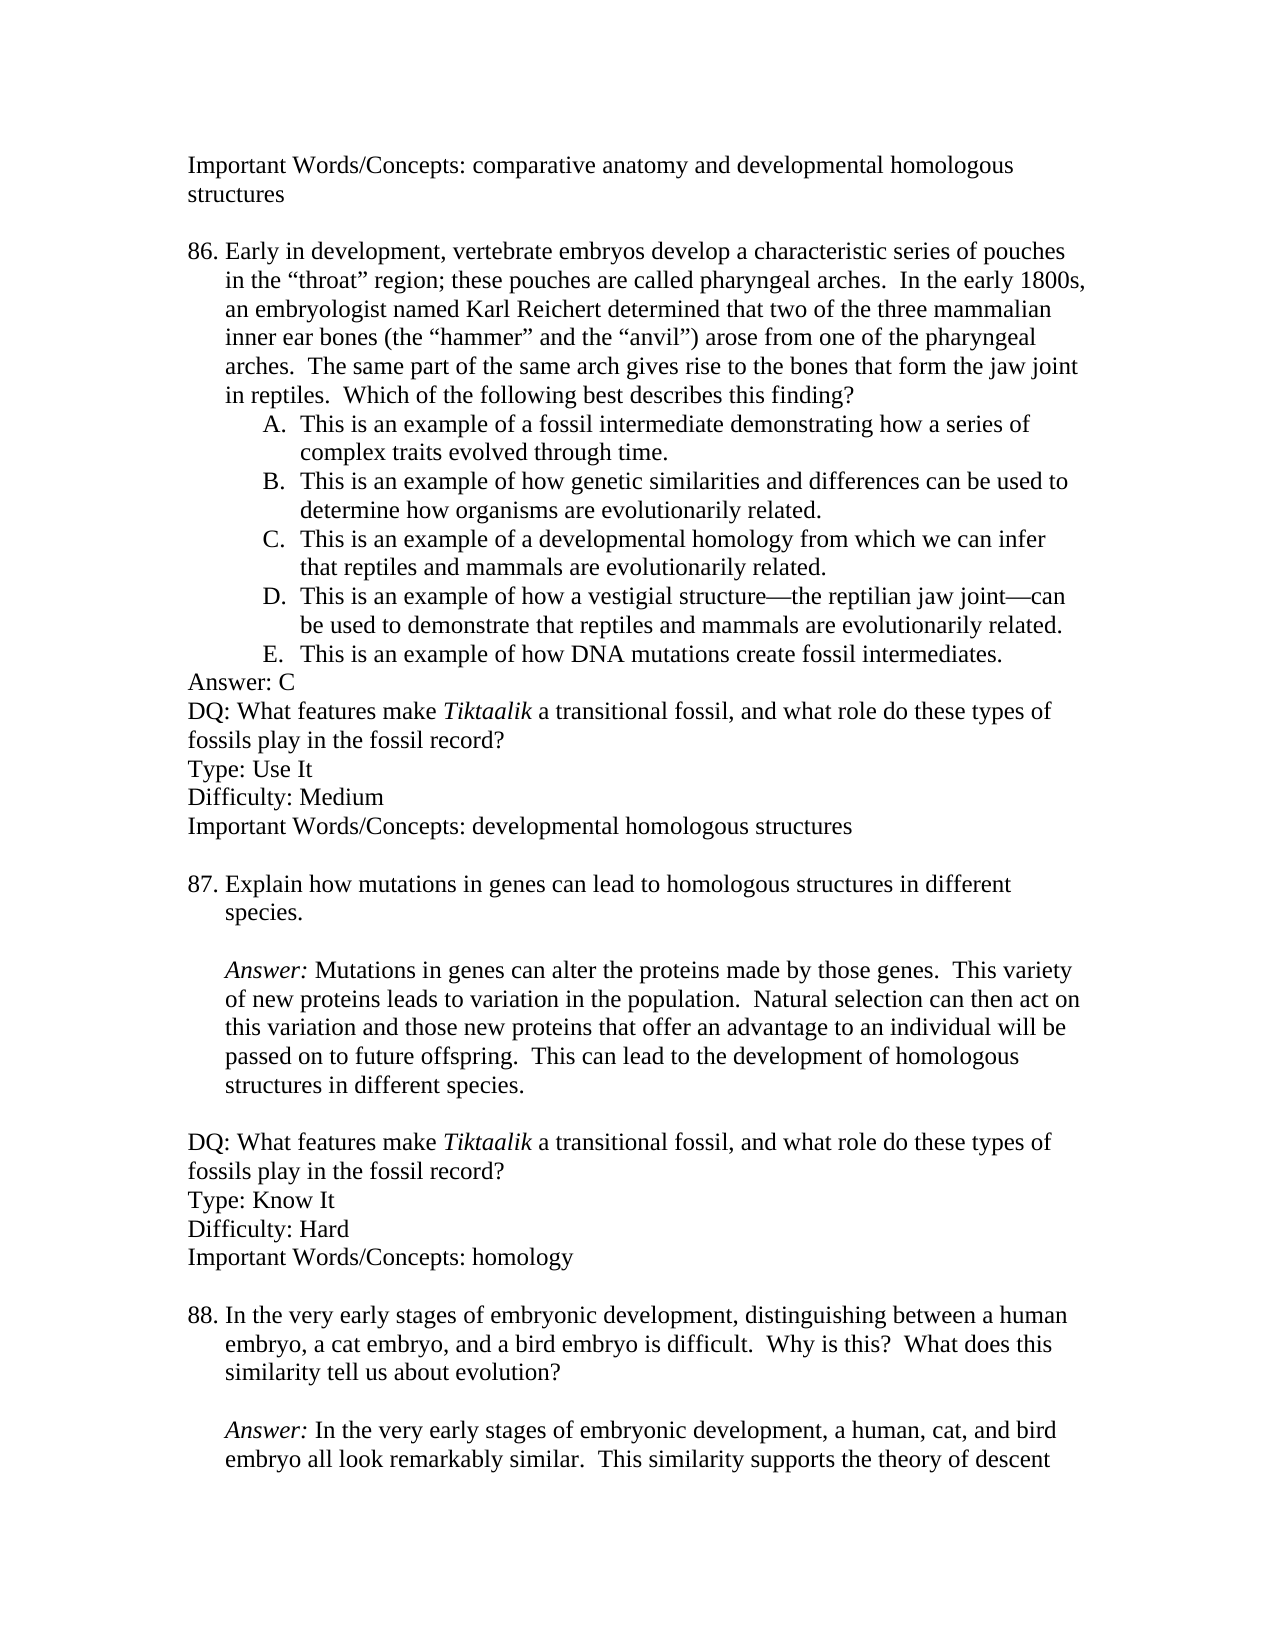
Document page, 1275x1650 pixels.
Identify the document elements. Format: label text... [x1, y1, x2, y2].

text Type: Know It [187, 1185, 1087, 1214]
text Type: Use It [187, 754, 1087, 782]
text 86. Early in development, vertebrate embryos develop a characteristic series of pouches in the “throat” region; these pouches are called pharyngeal arches. In the early 1800s, an embryologist named Karl Reichert determined that two of the three mammalian inner ear bones (the “hammer” and the “anvil”) arose from one of the pharyngeal arches. The same part of the same arch gives rise to the bones that form the jaw joint in reptiles. Which of the following best describes this finding? [187, 236, 1087, 409]
list A. This is an example of a fossil intermediate demonstrating how a series of complex traits evolved through time. [262, 409, 1087, 466]
list Important Words/Concepts: developmental homologous structures [187, 811, 1087, 840]
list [225, 1415, 1087, 1472]
text Difficulty: Medium [187, 782, 1087, 811]
list D. This is an example of how a vestigial structure—the reptilian jaw joint—can be used to demonstrate that reptiles and mammals are evolutionarily related. [262, 581, 1087, 639]
text Difficulty: Hard [187, 1214, 1087, 1242]
list 88. In the very early stages of embryonic development, distinguishing between a human embryo, a cat embryo, and a bird embryo is difficult. Why is this? What does this similarity tell us about evolution? [187, 1300, 1087, 1386]
list 87. Explain how mutations in genes can lead to homologous structures in different species. [187, 869, 1087, 926]
text Answer: C [187, 667, 1087, 696]
list B. This is an example of how genetic similarities and differences can be used to determine how organisms are evolutionarily related. [262, 466, 1087, 524]
list E. This is an example of how DNA mutations create fossil intermediates. [262, 639, 1087, 667]
text DQ: What features make Tiktaalik a transitional fossil, and what role do these types of fossils play in the fossil record? [187, 1127, 1087, 1185]
text Important Words/Concepts: homology [187, 1242, 1087, 1271]
list Important Words/Concepts: comparative anatomy and developmental homologous structures [187, 150, 1087, 207]
list Answer: Mutations in genes can alter the proteins made by those genes. This variety of new proteins leads to variation in the population. Natural selection can then act on this variation and those new proteins that offer an advantage to an individual will be passed on to future offspring. This can lead to the development of homologous structures in different species. [225, 955, 1087, 1099]
text DQ: What features make Tiktaalik a transitional fossil, and what role do these types of fossils play in the fossil record? [187, 696, 1087, 754]
list C. This is an example of a developmental homology from which we can infer that reptiles and mammals are evolutionarily related. [262, 524, 1087, 581]
